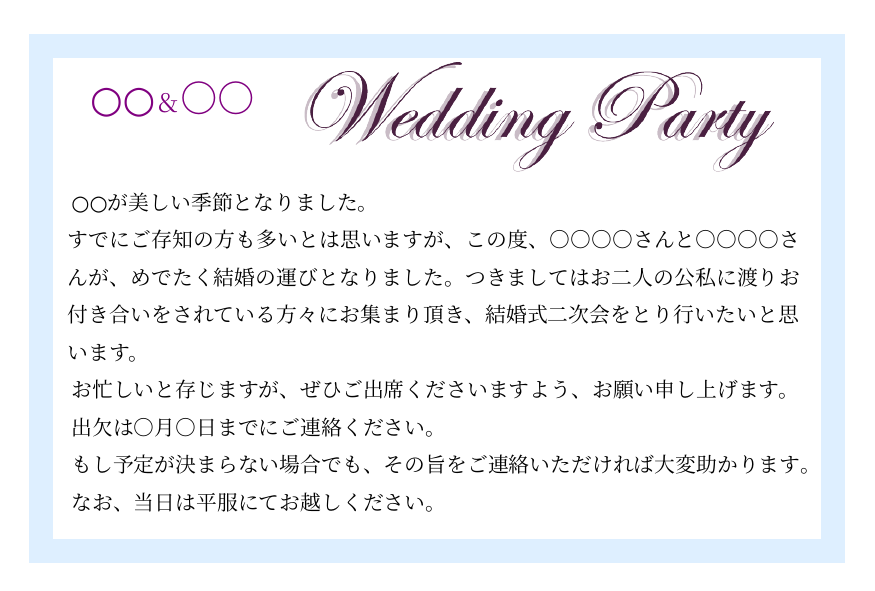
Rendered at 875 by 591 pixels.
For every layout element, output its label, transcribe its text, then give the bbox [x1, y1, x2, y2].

text すでにご存知の方も多いとは思いますが、この度、○○○○さんと○○○○さんが、めでたく結婚の運びとなりました。つきましてはお二人の公私に渡りお付き合いをされている方々にお集まり頂き、結婚式二次会をとり行いたいと思います。 [67, 220, 801, 370]
text 出欠は○月○日までにご連絡ください。 [29, 408, 801, 445]
text ○○が美しい季節となりました。 [29, 183, 801, 220]
text お忙しいと存じますが、ぜひご出席くださいますよう、お願い申し上げます。 [29, 370, 801, 408]
text なお、当日は平服にてお越しください。 [29, 483, 801, 520]
picture [304, 62, 774, 172]
text もし予定が決まらない場合でも、その旨をご連絡いただければ大変助かります。 [29, 445, 801, 483]
